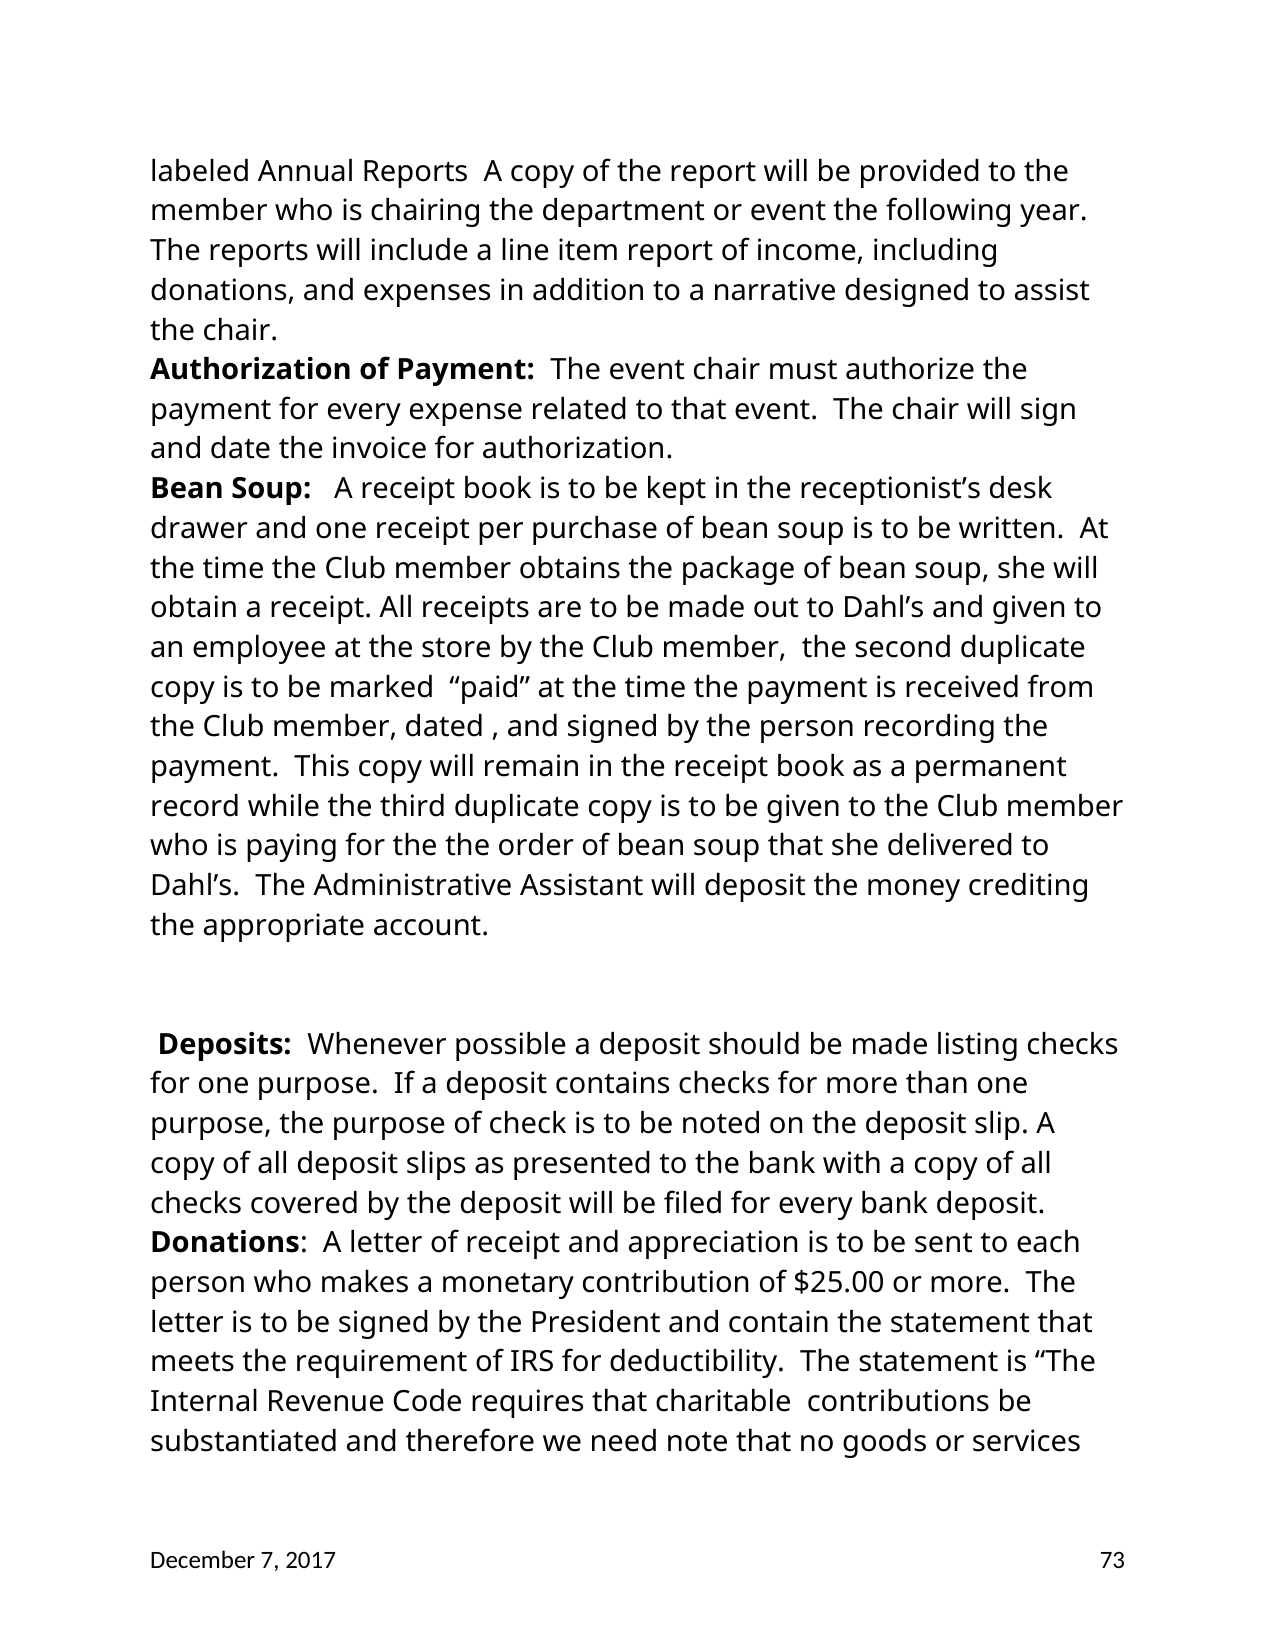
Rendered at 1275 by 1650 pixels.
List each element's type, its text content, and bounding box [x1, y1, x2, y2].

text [150, 1222, 1125, 1460]
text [150, 150, 1125, 348]
text Bean Soup: A receipt book is to be kept in the receptionist’s desk drawer and one receipt per purchase of bean soup is to be written. At the time the Club member obtains the package of bean soup, she will obtain a receipt. All receipts are to be made out to Dahl’s and given to an employee at the store by the Club member, the second duplicate copy is to be marked “paid” at the time the payment is received from the Club member, dated , and signed by the person recording the payment. This copy will remain in the receipt book as a permanent record while the third duplicate copy is to be given to the Club member who is paying for the the order of bean soup that she delivered to Dahl’s. The Administrative Assistant will deposit the money crediting the appropriate account. [150, 467, 1125, 944]
text Authorization of Payment: The event chair must authorize the payment for every expense related to that event. The chair will sign and date the invoice for authorization. [150, 348, 1125, 467]
text Deposits: Whenever possible a deposit should be made listing checks for one purpose. If a deposit contains checks for more than one purpose, the purpose of check is to be noted on the deposit slip. A copy of all deposit slips as presented to the bank with a copy of all checks covered by the deposit will be filed for every bank deposit. [150, 1023, 1125, 1222]
